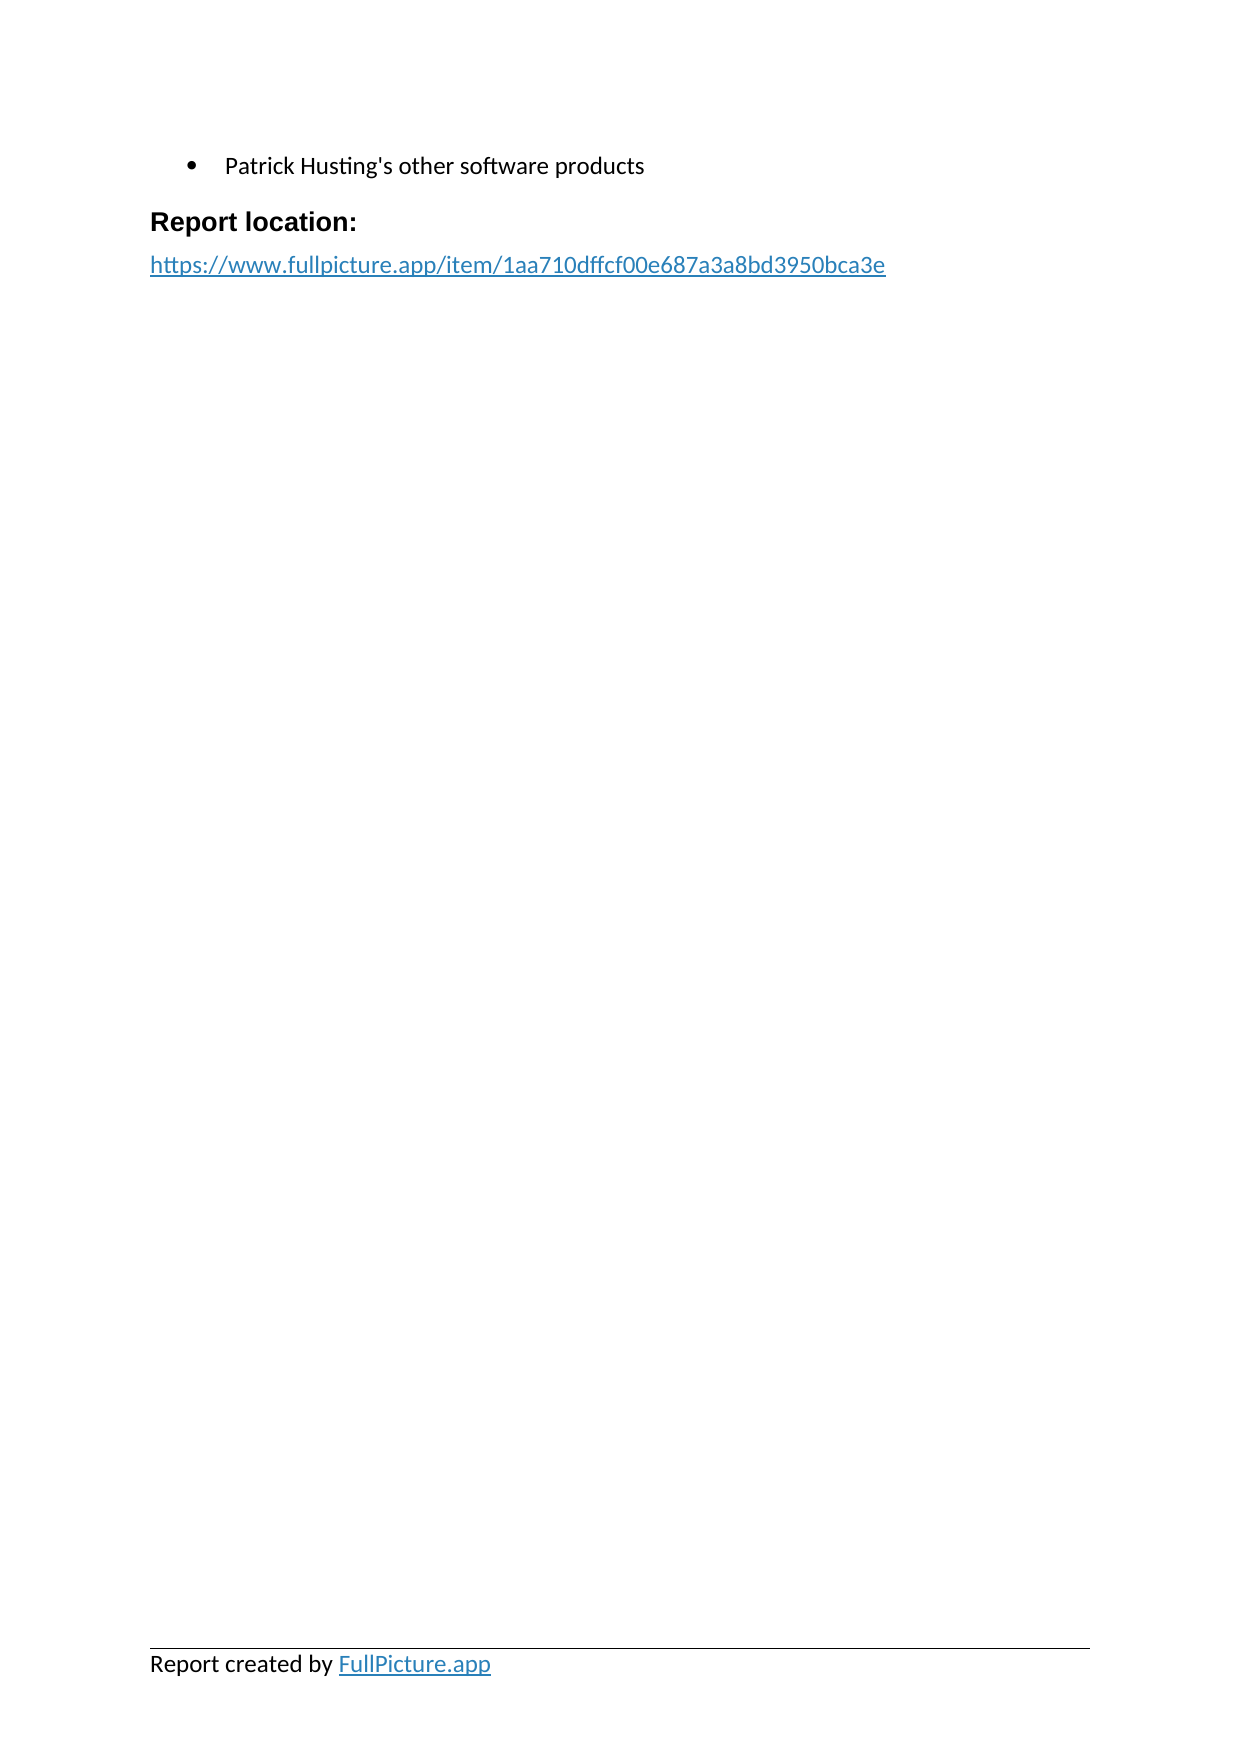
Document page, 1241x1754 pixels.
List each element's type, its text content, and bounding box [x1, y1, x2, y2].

text https://www.fullpicture.app/item/1aa710dffcf00e687a3a8bd3950bca3e [150, 249, 1090, 280]
list Patrick Husting's other software products [187, 150, 1090, 181]
subtitle Report location: [150, 206, 1090, 237]
